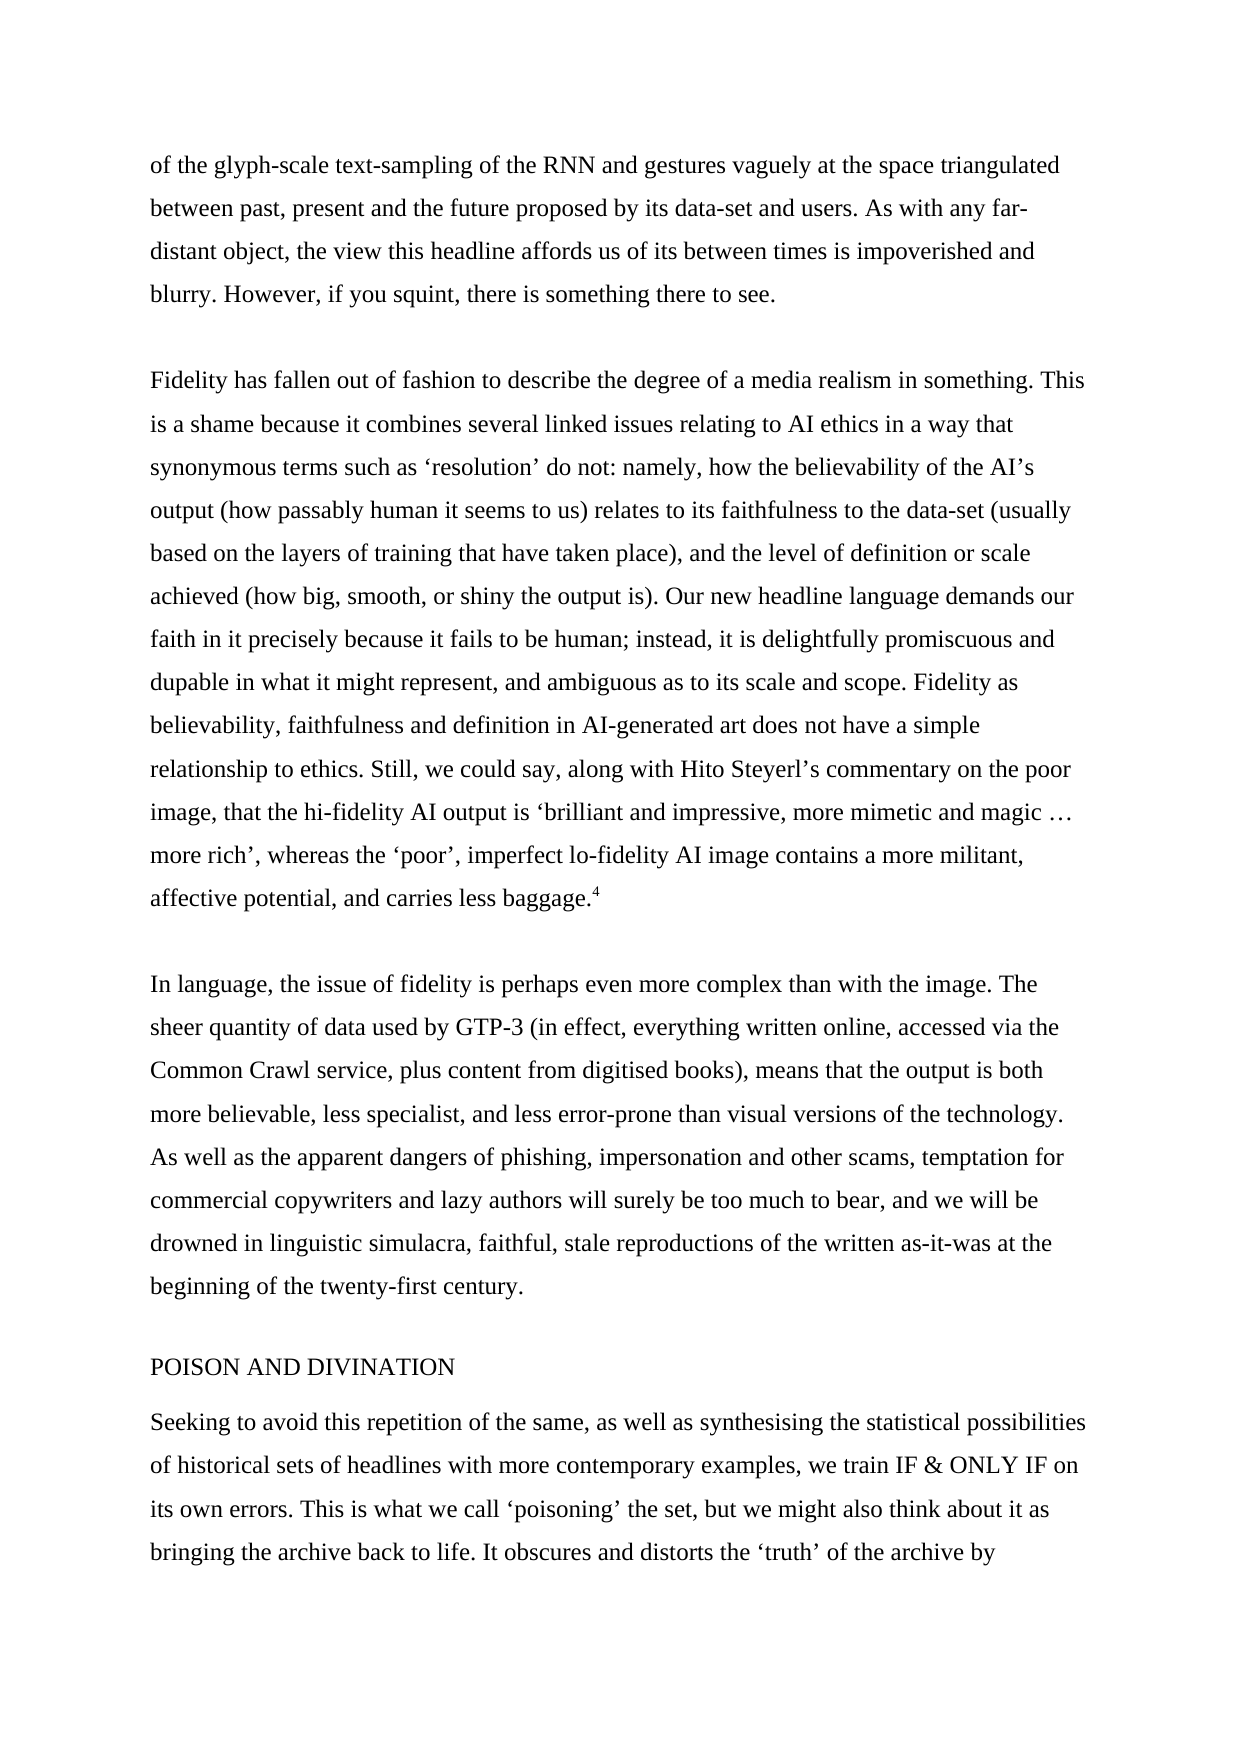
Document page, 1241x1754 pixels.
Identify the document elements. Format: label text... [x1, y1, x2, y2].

subtitle POISON AND DIVINATION [150, 1352, 1090, 1381]
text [150, 1407, 1090, 1566]
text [150, 150, 1090, 308]
text In language, the issue of fidelity is perhaps even more complex than with the image. The sheer quantity of data used by GTP-3 (in effect, everything written online, accessed via the Common Crawl service, plus content from digitised books), means that the output is both more believable, less specialist, and less error-prone than visual versions of the technology. As well as the apparent dangers of phishing, impersonation and other scams, temptation for commercial copywriters and lazy authors will surely be too much to bear, and we will be drowned in linguistic simulacra, faithful, stale reproductions of the written as-it-was at the beginning of the twenty-first century. [150, 969, 1090, 1300]
text Fidelity has fallen out of fashion to describe the degree of a media realism in something. This is a shame because it combines several linked issues relating to AI ethics in a way that synonymous terms such as ‘resolution’ do not: namely, how the believability of the AI’s output (how passably human it seems to us) relates to its faithfulness to the data-set (usually based on the layers of training that have taken place), and the level of definition or scale achieved (how big, smooth, or shiny the output is). Our new headline language demands our faith in it precisely because it fails to be human; instead, it is delightfully promiscuous and dupable in what it might represent, and ambiguous as to its scale and scope. Fidelity as believability, faithfulness and definition in AI-generated art does not have a simple relationship to ethics. Still, we could say, along with Hito Steyerl’s commentary on the poor image, that the hi-fidelity AI output is ‘brilliant and impressive, more mimetic and magic … more rich’, whereas the ‘poor’, imperfect lo-fidelity AI image contains a more militant, affective potential, and carries less baggage. [150, 366, 1090, 912]
